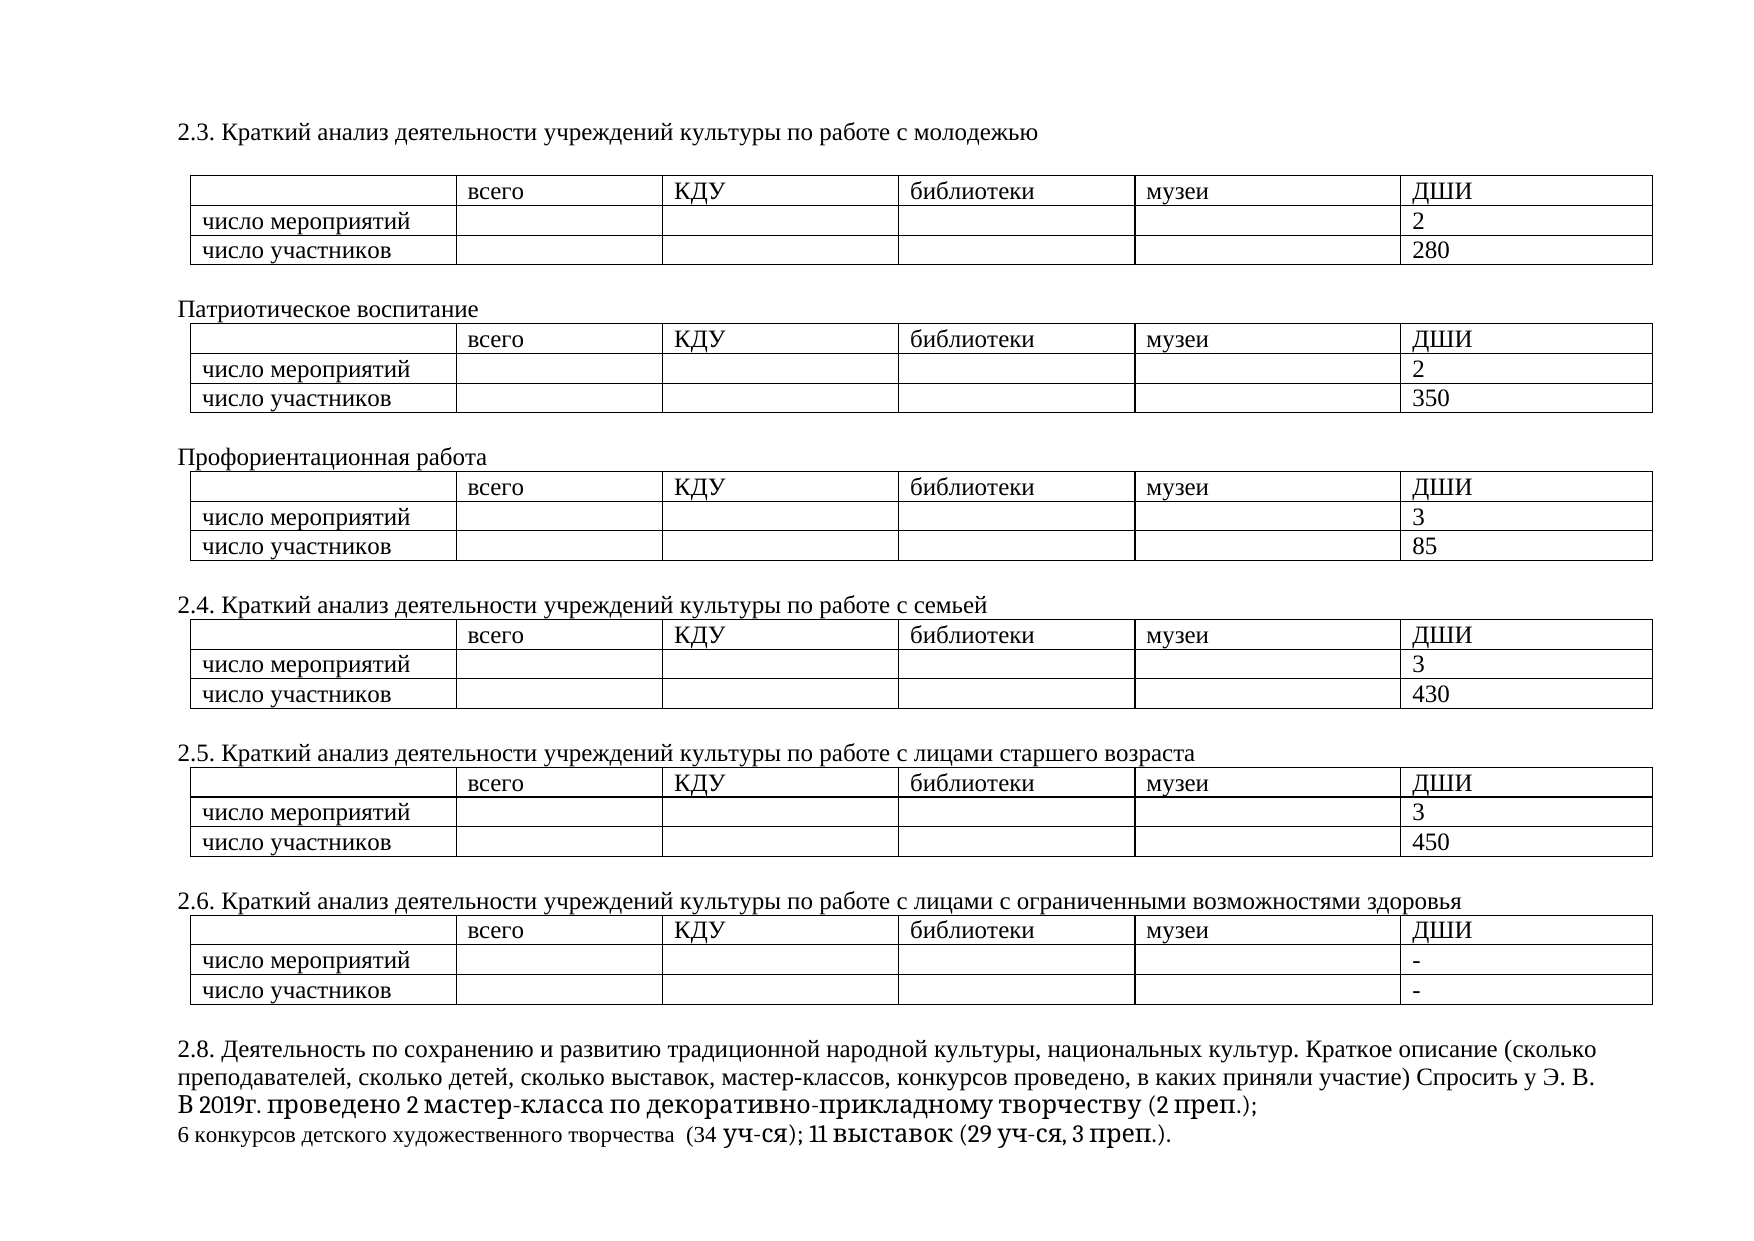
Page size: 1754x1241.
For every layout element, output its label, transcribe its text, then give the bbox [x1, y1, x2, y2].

table_cell [457, 827, 662, 856]
table_header библиотеки [899, 324, 1134, 353]
table_cell [1136, 679, 1400, 708]
table_cell 350 [1401, 384, 1652, 412]
table_cell [663, 236, 898, 264]
table_header ДШИ [1401, 472, 1652, 501]
table_cell - [1401, 975, 1652, 1004]
table_cell [663, 945, 898, 974]
table_header всего [457, 768, 662, 796]
table_cell [899, 650, 1134, 678]
table_header музеи [1136, 324, 1400, 353]
table_cell [457, 679, 662, 708]
table_cell [663, 502, 898, 530]
table_cell [457, 502, 662, 530]
table_cell число участников [191, 975, 456, 1004]
table_cell [1136, 827, 1400, 856]
table_cell [457, 945, 662, 974]
table_cell [663, 827, 898, 856]
table_cell 3 [1401, 502, 1652, 530]
table_header библиотеки [899, 472, 1134, 501]
table_header всего [457, 176, 662, 205]
table_cell 2 [1401, 354, 1652, 382]
table_cell [899, 798, 1134, 826]
table_cell 85 [1401, 531, 1652, 560]
text 2.4. Краткий анализ деятельности учреждений культуры по работе с семьей [177, 590, 1665, 619]
table_cell [1136, 531, 1400, 560]
table_cell 3 [1401, 650, 1652, 678]
text 6 конкурсов детского художественного творчества (34 уч-ся); 11 выставок (29 уч-ся, 3 преп.). [177, 1120, 1665, 1149]
table_cell [457, 650, 662, 678]
table_header всего [457, 916, 662, 944]
table_cell [663, 650, 898, 678]
table_header библиотеки [899, 916, 1134, 944]
table_cell число участников [191, 384, 456, 412]
table_header библиотеки [899, 768, 1134, 796]
table_cell число мероприятий [191, 650, 456, 678]
table_cell [1136, 354, 1400, 382]
table_cell [457, 206, 662, 234]
table_cell [899, 827, 1134, 856]
table_cell - [1401, 945, 1652, 974]
table_header КДУ [663, 176, 898, 205]
table_header библиотеки [899, 176, 1134, 205]
table_cell [1136, 945, 1400, 974]
table_cell [457, 975, 662, 1004]
table_header ДШИ [1401, 620, 1652, 648]
table_cell 2 [1401, 206, 1652, 234]
table_cell [899, 531, 1134, 560]
table_cell [899, 384, 1134, 412]
table_cell [457, 236, 662, 264]
table_cell [1136, 206, 1400, 234]
table_cell [457, 531, 662, 560]
table_header [191, 176, 456, 205]
text 2.3. Краткий анализ деятельности учреждений культуры по работе с молодежью [177, 117, 1665, 146]
table_header всего [457, 324, 662, 353]
table_header ДШИ [1401, 768, 1652, 796]
table_cell [663, 384, 898, 412]
table_header КДУ [663, 620, 898, 648]
table_header КДУ [663, 324, 898, 353]
table_cell [899, 236, 1134, 264]
table_cell [457, 384, 662, 412]
table_header КДУ [663, 768, 898, 796]
table_header музеи [1136, 176, 1400, 205]
table_header [191, 324, 456, 353]
table_header музеи [1136, 768, 1400, 796]
table_cell [457, 798, 662, 826]
table_header музеи [1136, 916, 1400, 944]
table_cell 3 [1401, 798, 1652, 826]
table_header [191, 768, 456, 796]
table_cell [899, 945, 1134, 974]
text В 2019г. проведено 2 мастер-класса по декоративно-прикладному творчеству (2 преп.); [177, 1091, 1665, 1120]
table_cell [1136, 650, 1400, 678]
table_header музеи [1136, 620, 1400, 648]
table_cell [1136, 384, 1400, 412]
table_cell число мероприятий [191, 502, 456, 530]
table_cell число участников [191, 827, 456, 856]
text 2.5. Краткий анализ деятельности учреждений культуры по работе с лицами старшего возраста [177, 738, 1665, 767]
table_cell число мероприятий [191, 354, 456, 382]
table_cell [899, 206, 1134, 234]
table_cell [1136, 975, 1400, 1004]
table_cell [457, 354, 662, 382]
table_cell 280 [1401, 236, 1652, 264]
table_cell [663, 679, 898, 708]
table_cell [899, 679, 1134, 708]
table_header всего [457, 472, 662, 501]
table_header [191, 916, 456, 944]
table_header ДШИ [1401, 176, 1652, 205]
table_cell [1136, 502, 1400, 530]
table_cell число мероприятий [191, 206, 456, 234]
table_header [191, 620, 456, 648]
text Патриотическое воспитание [177, 294, 1665, 323]
table_cell [899, 354, 1134, 382]
table_cell число участников [191, 679, 456, 708]
table_cell число участников [191, 236, 456, 264]
table_cell число мероприятий [191, 798, 456, 826]
table_header ДШИ [1401, 324, 1652, 353]
table_header всего [457, 620, 662, 648]
table_cell [663, 206, 898, 234]
text Профориентационная работа [177, 442, 1665, 471]
table_header КДУ [663, 916, 898, 944]
text 2.8. Деятельность по сохранению и развитию традиционной народной культуры, национальных культур. Краткое описание (сколько преподавателей, сколько детей, сколько выставок, мастер-классов, конкурсов проведено, в каких приняли участие) Спросить у Э. В. [177, 1034, 1665, 1091]
table_cell [899, 502, 1134, 530]
table_header КДУ [663, 472, 898, 501]
table_cell число мероприятий [191, 945, 456, 974]
table_cell [663, 531, 898, 560]
table_cell [663, 798, 898, 826]
table_cell [899, 975, 1134, 1004]
table_cell 450 [1401, 827, 1652, 856]
table_cell [663, 354, 898, 382]
text 2.6. Краткий анализ деятельности учреждений культуры по работе с лицами с ограниченными возможностями здоровья [177, 886, 1665, 914]
table_header [191, 472, 456, 501]
table_header ДШИ [1401, 916, 1652, 944]
table_header музеи [1136, 472, 1400, 501]
table_header библиотеки [899, 620, 1134, 648]
table_cell 430 [1401, 679, 1652, 708]
table_cell [663, 975, 898, 1004]
table_cell [1136, 798, 1400, 826]
table_cell [1136, 236, 1400, 264]
table_cell число участников [191, 531, 456, 560]
